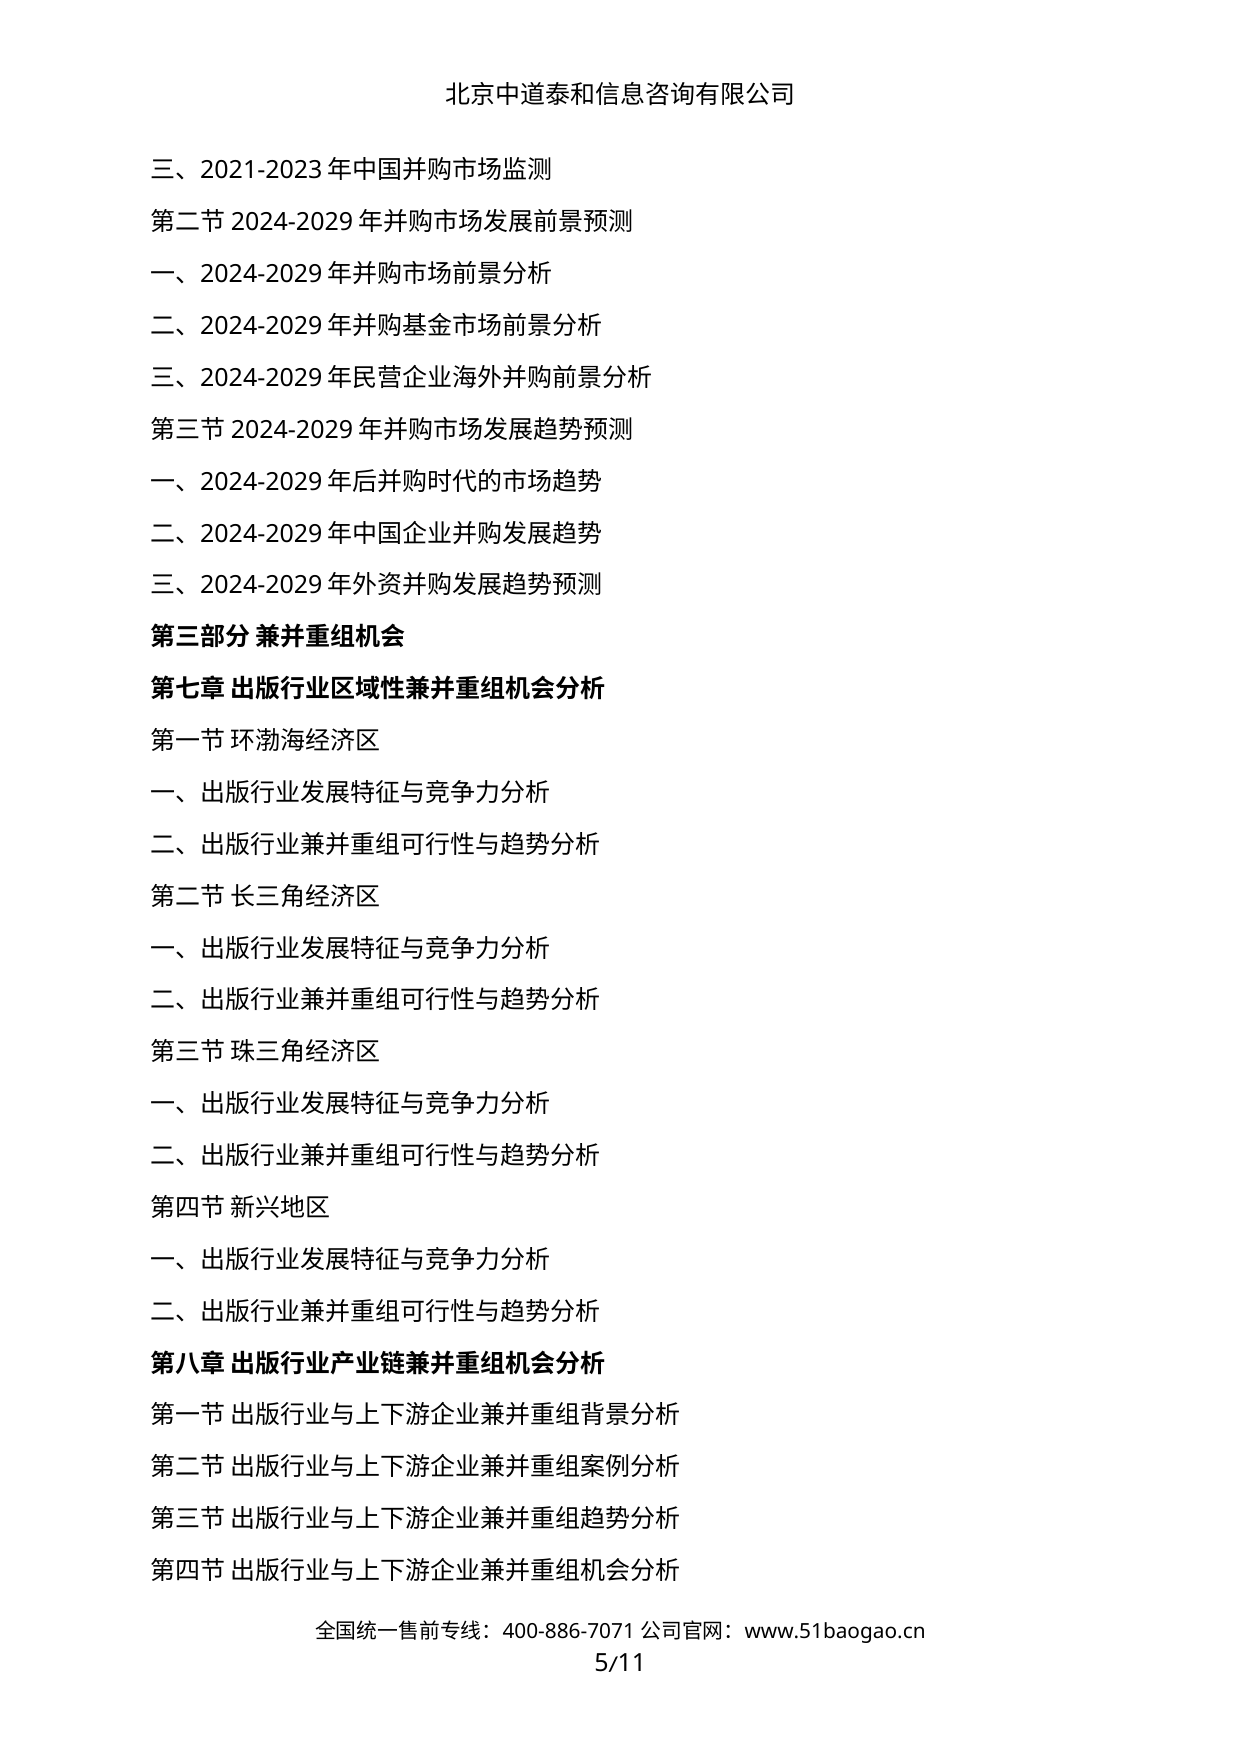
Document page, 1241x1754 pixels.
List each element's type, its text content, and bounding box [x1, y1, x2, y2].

text 第四节 新兴地区 [150, 1187, 1090, 1224]
text 一、2024-2029年后并购时代的市场趋势 [150, 461, 1090, 497]
text 第二节 2024-2029年并购市场发展前景预测 [150, 202, 1090, 238]
text 第三部分 兼并重组机会 [150, 617, 1090, 653]
text 三、2024-2029年民营企业海外并购前景分析 [150, 357, 1090, 394]
text 第二节 出版行业与上下游企业兼并重组案例分析 [150, 1447, 1090, 1483]
text 第七章 出版行业区域性兼并重组机会分析 [150, 669, 1090, 705]
text 二、2024-2029年并购基金市场前景分析 [150, 306, 1090, 342]
text 二、出版行业兼并重组可行性与趋势分析 [150, 980, 1090, 1016]
text 一、出版行业发展特征与竞争力分析 [150, 1239, 1090, 1276]
text 第三节 出版行业与上下游企业兼并重组趋势分析 [150, 1499, 1090, 1535]
text 第一节 出版行业与上下游企业兼并重组背景分析 [150, 1395, 1090, 1431]
text 二、出版行业兼并重组可行性与趋势分析 [150, 1291, 1090, 1327]
text 第四节 出版行业与上下游企业兼并重组机会分析 [150, 1551, 1090, 1587]
text 三、2021-2023年中国并购市场监测 [150, 150, 1090, 186]
text 二、出版行业兼并重组可行性与趋势分析 [150, 1136, 1090, 1172]
text 二、2024-2029年中国企业并购发展趋势 [150, 513, 1090, 549]
text 第三节 珠三角经济区 [150, 1032, 1090, 1068]
text 第一节 环渤海经济区 [150, 721, 1090, 757]
text 一、出版行业发展特征与竞争力分析 [150, 928, 1090, 964]
text 一、2024-2029年并购市场前景分析 [150, 254, 1090, 290]
text 第二节 长三角经济区 [150, 876, 1090, 912]
text 一、出版行业发展特征与竞争力分析 [150, 1084, 1090, 1120]
text 三、2024-2029年外资并购发展趋势预测 [150, 565, 1090, 601]
text 二、出版行业兼并重组可行性与趋势分析 [150, 824, 1090, 861]
text 一、出版行业发展特征与竞争力分析 [150, 772, 1090, 809]
text 第八章 出版行业产业链兼并重组机会分析 [150, 1343, 1090, 1379]
text 第三节 2024-2029年并购市场发展趋势预测 [150, 409, 1090, 446]
